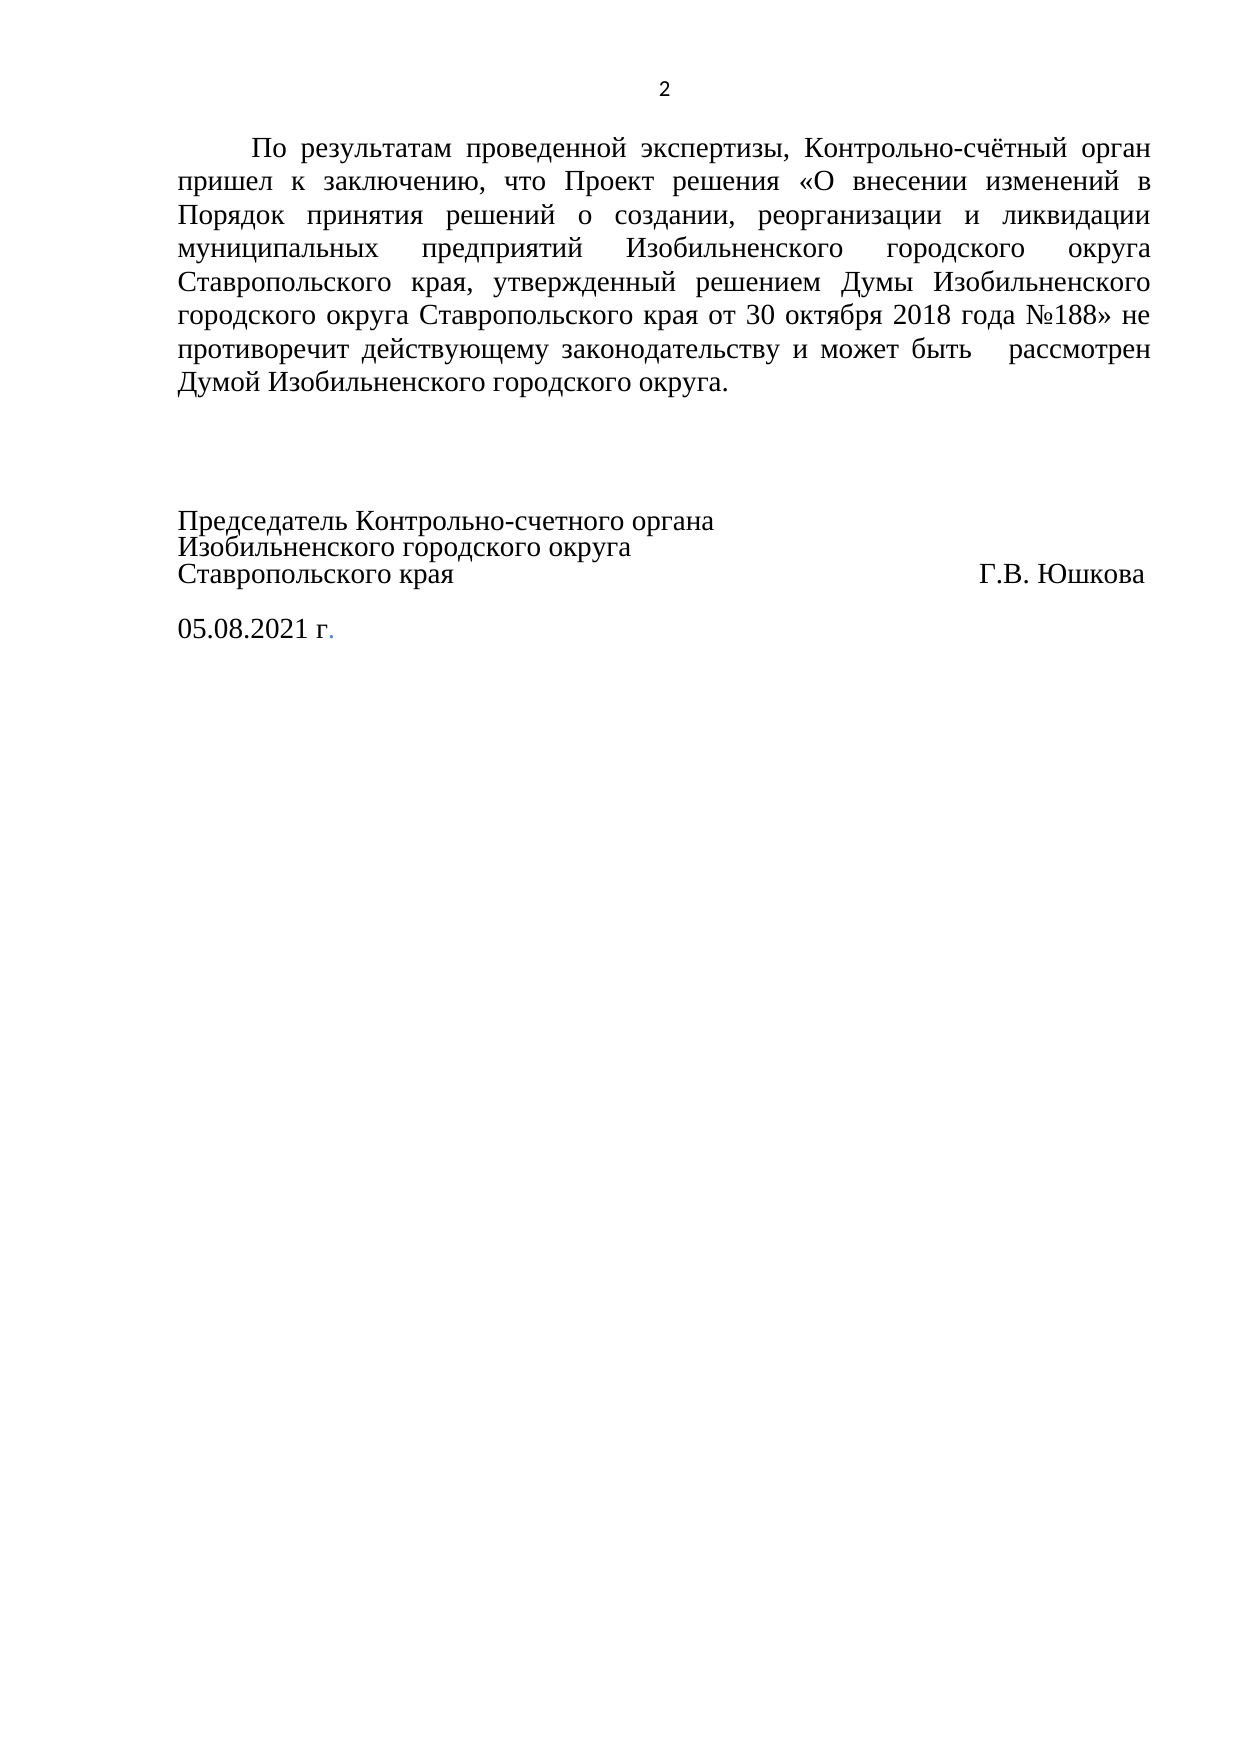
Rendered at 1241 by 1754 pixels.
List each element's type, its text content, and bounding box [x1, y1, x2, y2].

text Председатель Контрольно-счетного органа [177, 508, 1152, 535]
text По результатам проведенной экспертизы, Контрольно-счётный орган пришел к заключению, что Проект решения «О внесении изменений в Порядок принятия решений о создании, реорганизации и ликвидации муниципальных предприятий Изобильненского городского округа Ставропольского края, утвержденный решением Думы Изобильненского городского округа Ставропольского края от 30 октября 2018 года №188» не противоречит действующему законодательству и может быть рассмотрен Думой Изобильненского городского округа. [177, 130, 1152, 398]
text 05.08.2021 г. [177, 617, 1152, 644]
text Изобильненского городского округа [177, 535, 1152, 562]
text Ставропольского края Г.В. Юшкова [177, 562, 1152, 589]
